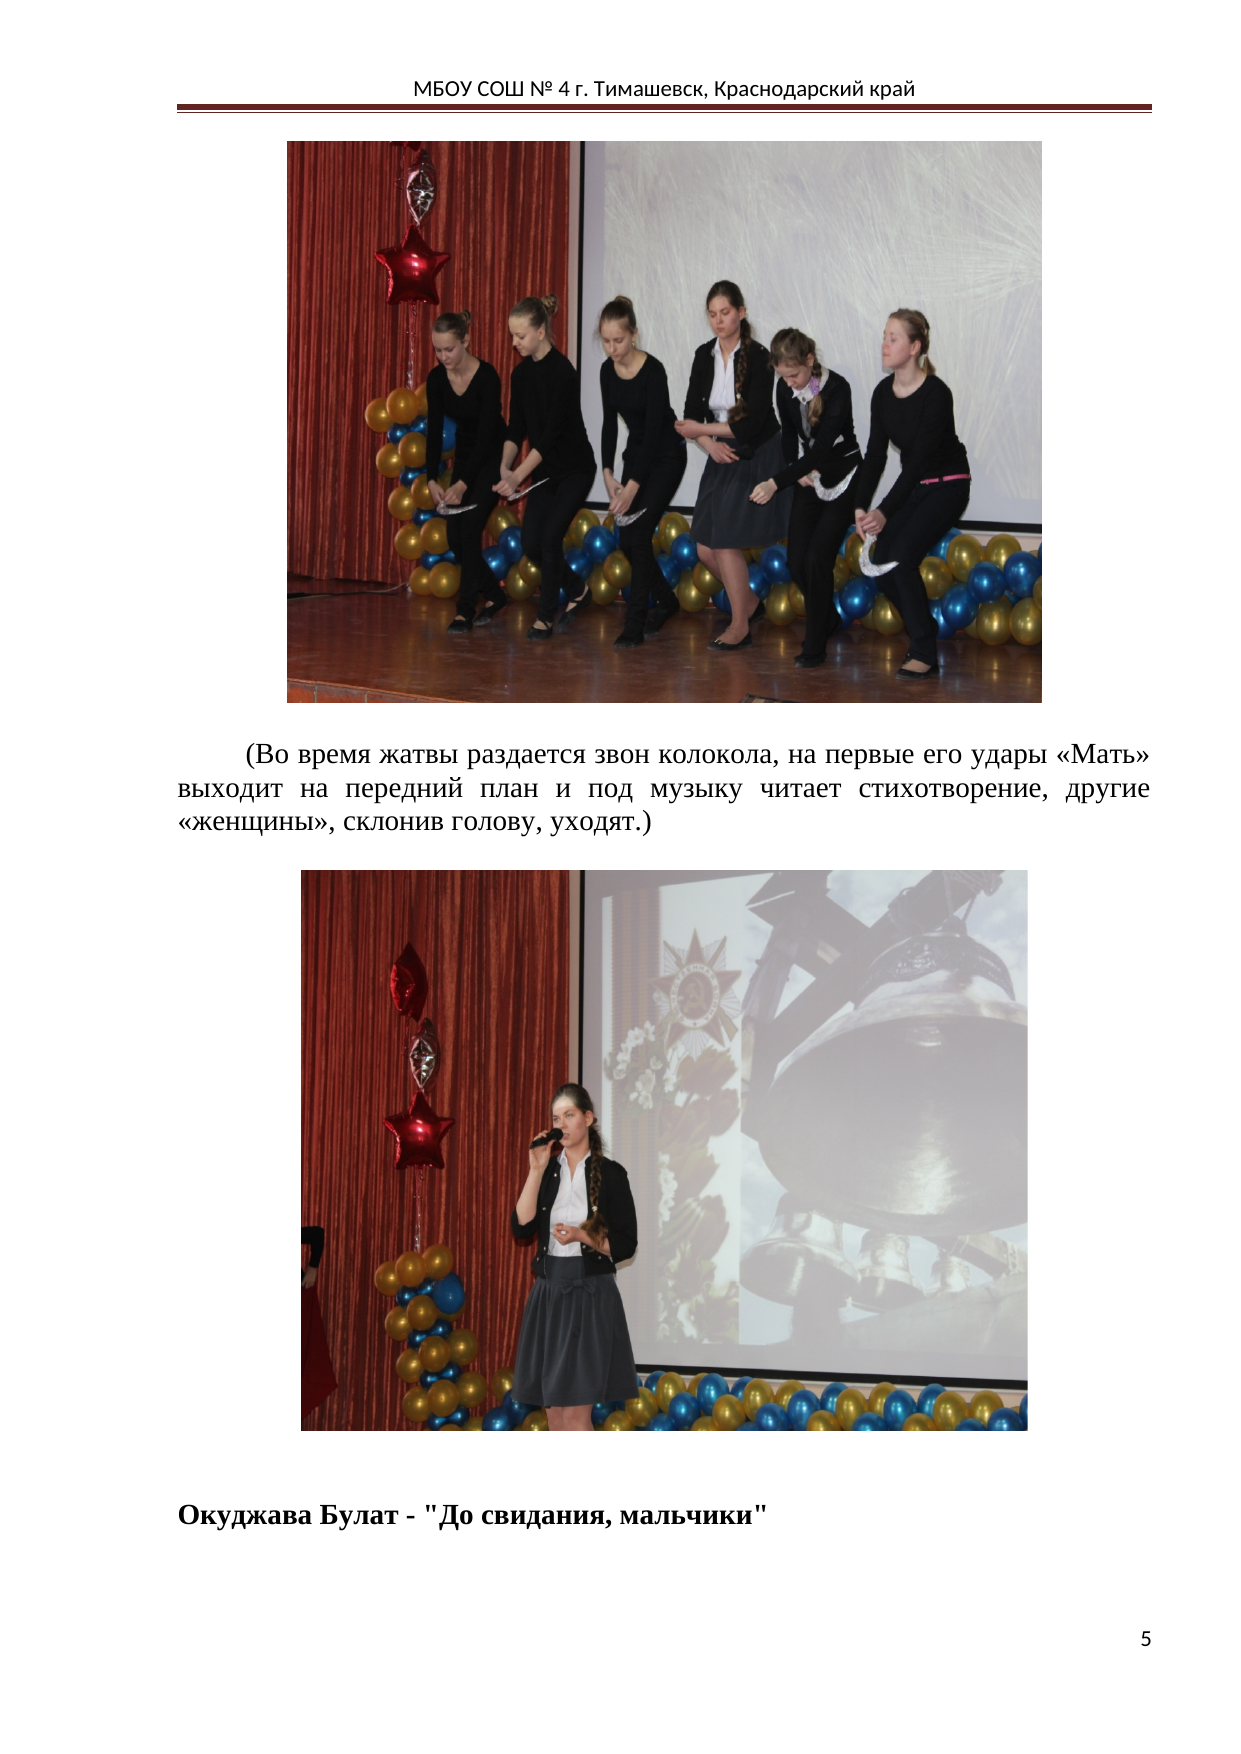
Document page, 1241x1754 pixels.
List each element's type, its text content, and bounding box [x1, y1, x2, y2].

picture [287, 141, 1042, 703]
picture [301, 870, 1028, 1431]
text (Во время жатвы раздается звон колокола, на первые его удары «Мать» выходит на передний план и под музыку читает стихотворение, другие «женщины», склонив голову, уходят.) [177, 803, 1152, 837]
subtitle Окуджава Булат - "До свидания, мальчики" [177, 1497, 1152, 1531]
